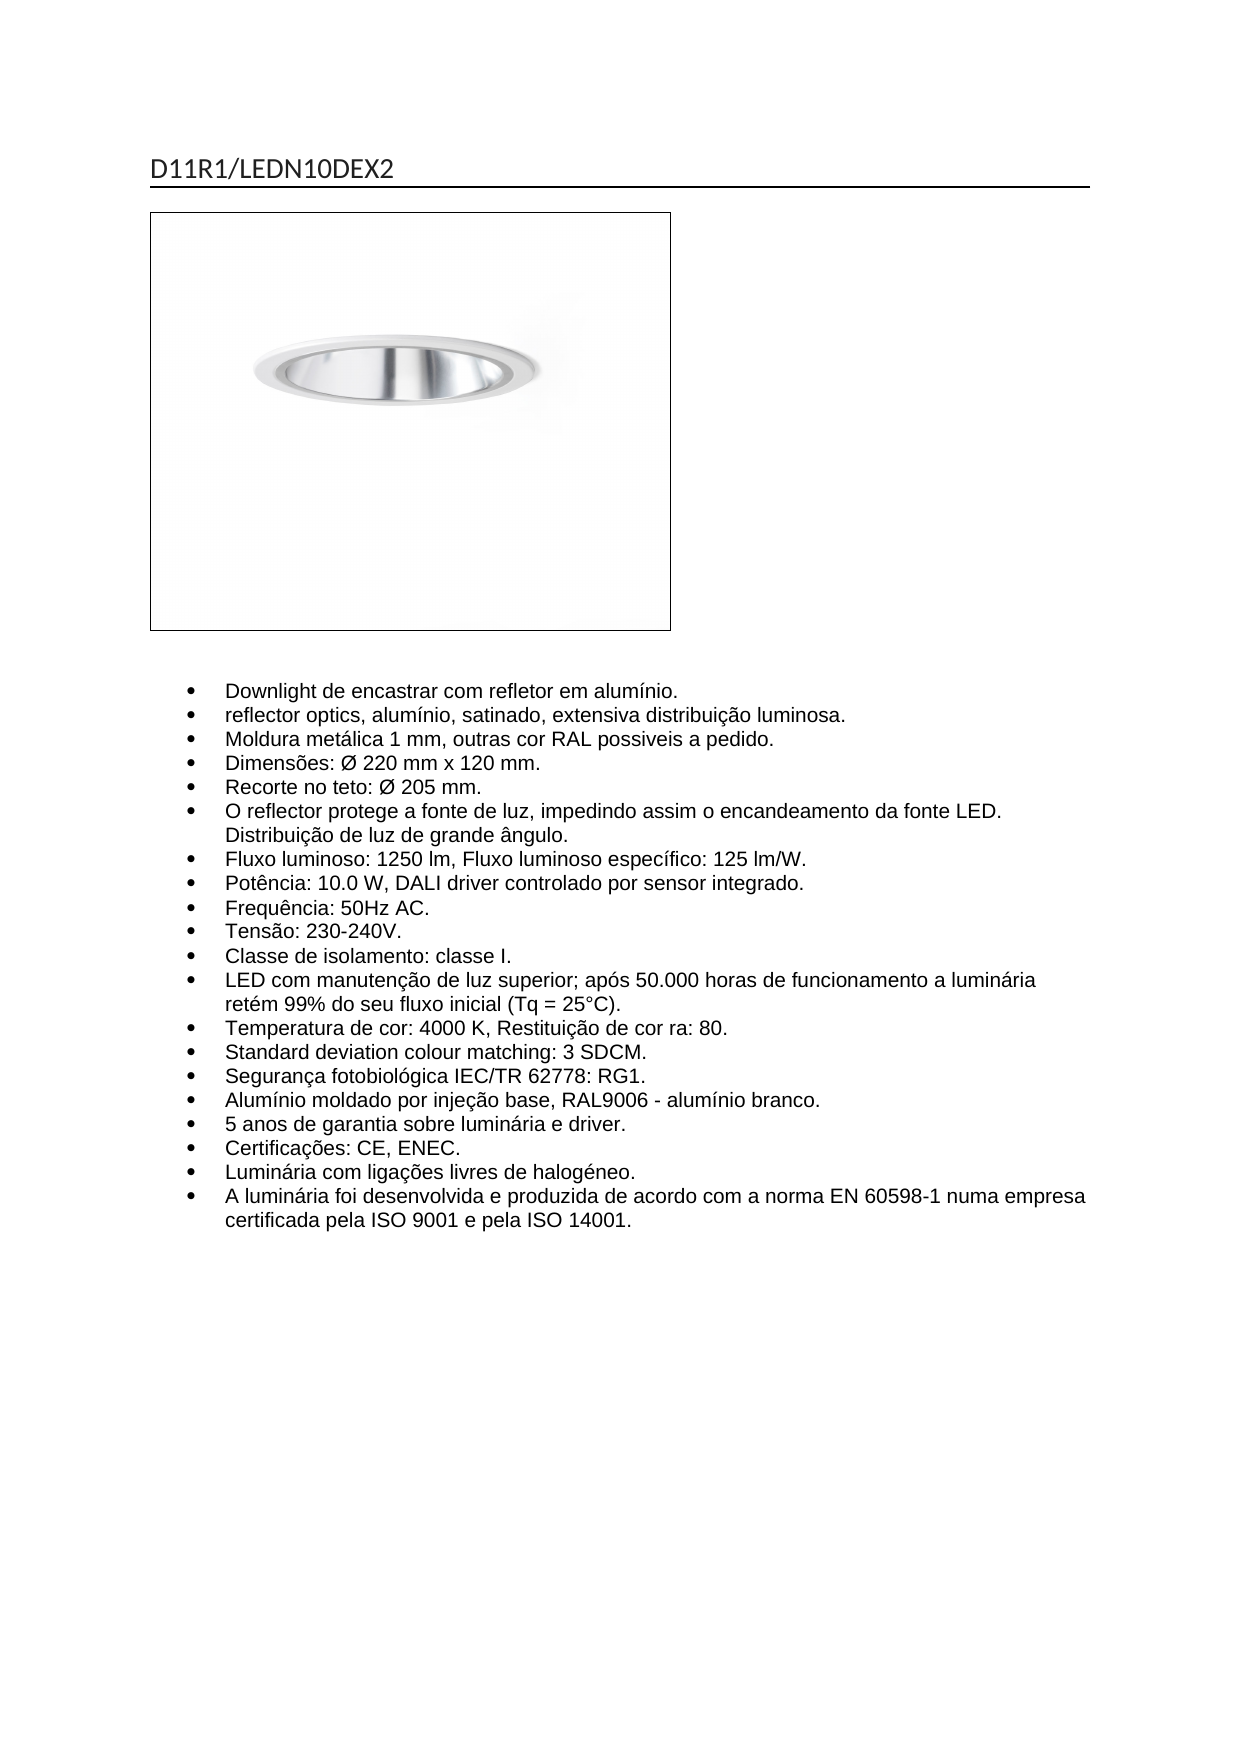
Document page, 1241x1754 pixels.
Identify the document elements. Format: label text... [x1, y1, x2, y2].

list O reflector protege a fonte de luz, impedindo assim o encandeamento da fonte LED. Distribuição de luz de grande ângulo. [187, 799, 1090, 847]
list A luminária foi desenvolvida e produzida de acordo com a norma EN 60598-1 numa empresa certificada pela ISO 9001 e pela ISO 14001. [187, 1184, 1090, 1232]
list Moldura metálica 1 mm, outras cor RAL possiveis a pedido. [187, 727, 1090, 751]
list Luminária com ligações livres de halogéneo. [187, 1160, 1090, 1184]
list LED com manutenção de luz superior; após 50.000 horas de funcionamento a luminária retém 99% do seu fluxo inicial (Tq = 25°C). [187, 967, 1090, 1016]
list Tensão: 230-240V. [187, 919, 1090, 943]
list Classe de isolamento: classe I. [187, 943, 1090, 967]
list 5 anos de garantia sobre luminária e driver. [187, 1112, 1090, 1136]
list Potência: 10.0 W, DALI driver controlado por sensor integrado. [187, 871, 1090, 895]
text D11R1/LEDN10DEX2 [150, 150, 1090, 186]
list Downlight de encastrar com refletor em alumínio. [187, 679, 1090, 703]
list Frequência: 50Hz AC. [187, 895, 1090, 919]
list Fluxo luminoso: 1250 lm, Fluxo luminoso específico: 125 lm/W. [187, 847, 1090, 871]
list Standard deviation colour matching: 3 SDCM. [187, 1039, 1090, 1064]
list Segurança fotobiológica IEC/TR 62778: RG1. [187, 1064, 1090, 1088]
list Alumínio moldado por injeção base, RAL9006 - alumínio branco. [187, 1088, 1090, 1112]
list Temperatura de cor: 4000 K, Restituição de cor ra: 80. [187, 1016, 1090, 1039]
list Certificações: CE, ENEC. [187, 1136, 1090, 1160]
picture [151, 213, 670, 630]
list reflector optics, alumínio, satinado, extensiva distribuição luminosa. [187, 703, 1090, 727]
list Dimensões: Ø 220 mm x 120 mm. [187, 751, 1090, 775]
list Recorte no teto: Ø 205 mm. [187, 775, 1090, 799]
